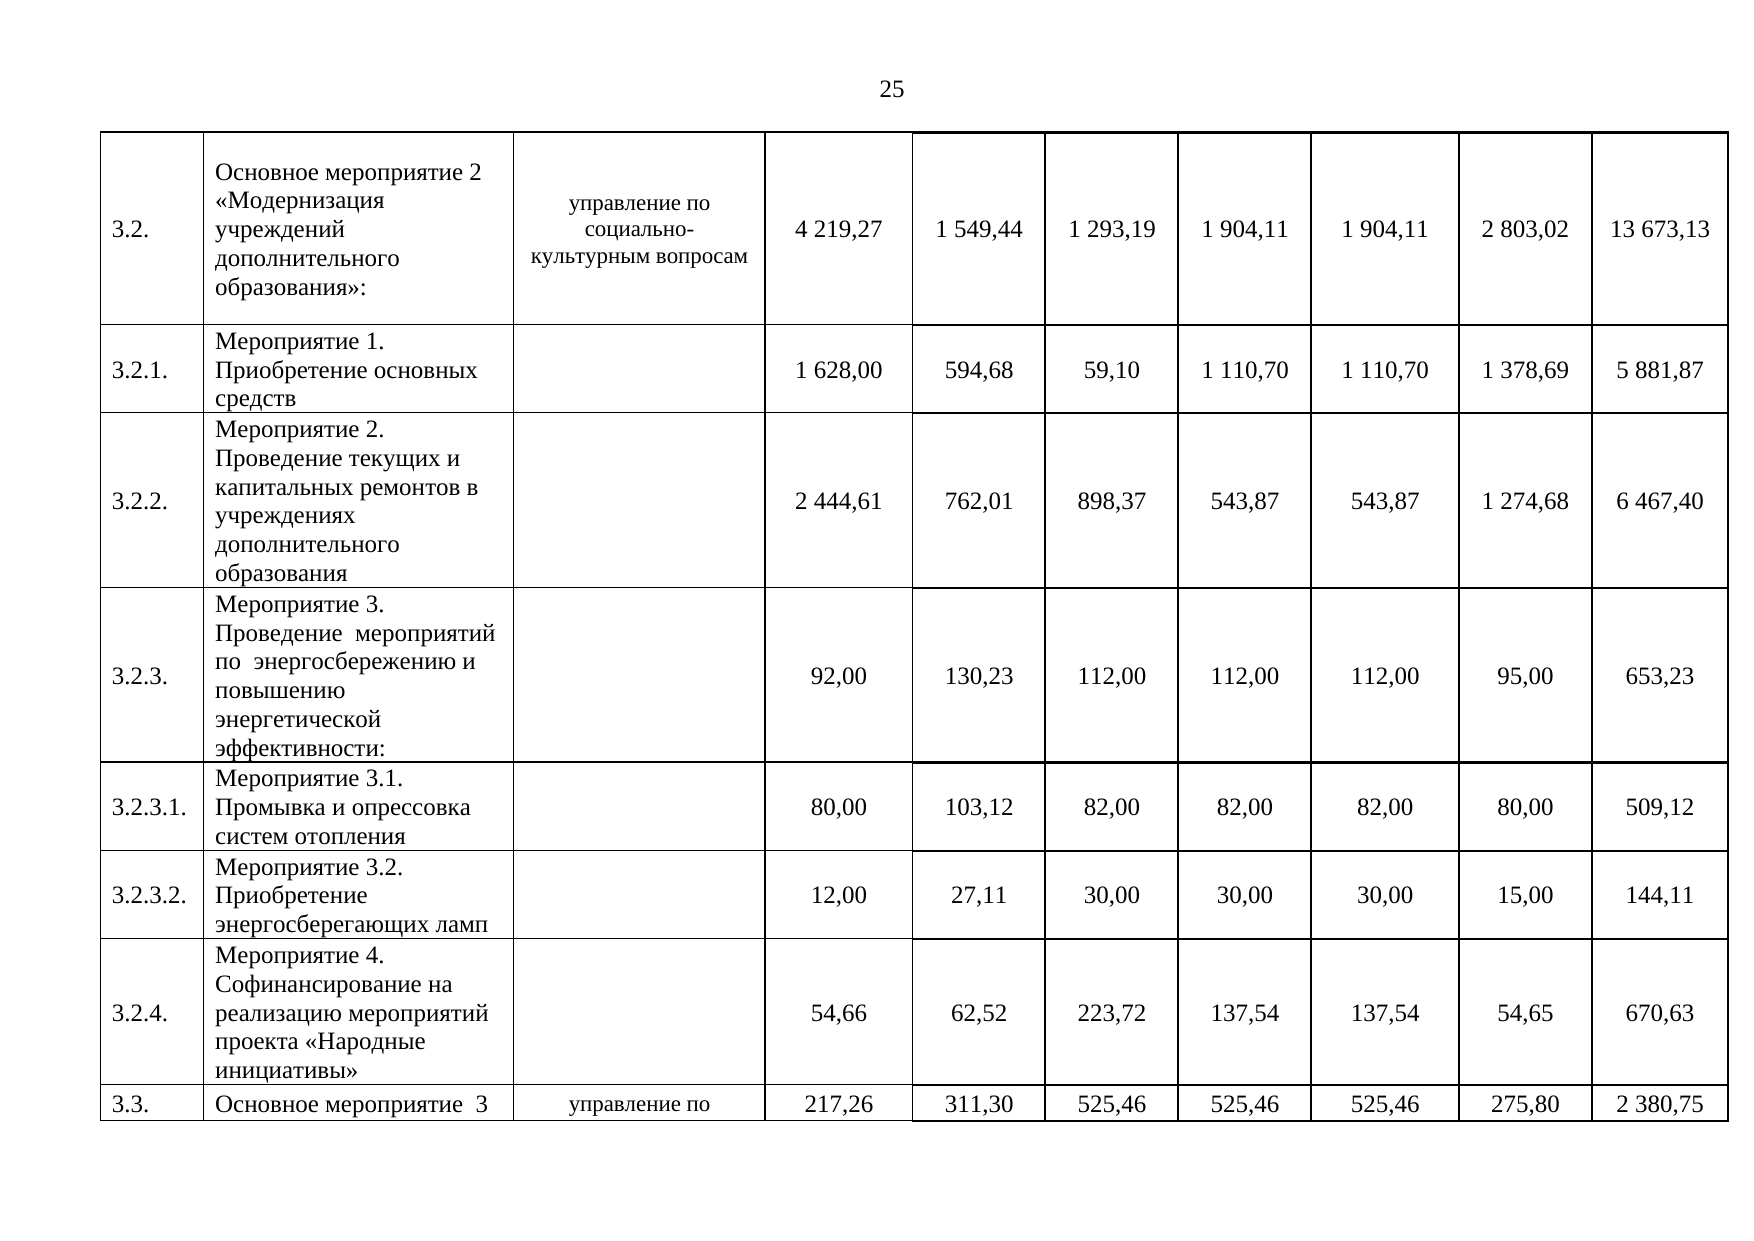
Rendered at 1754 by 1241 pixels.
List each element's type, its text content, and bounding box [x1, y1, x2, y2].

table_cell 223,72 [1046, 940, 1177, 1084]
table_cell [204, 1085, 513, 1120]
table_cell 670,63 [1593, 940, 1727, 1084]
table_cell 112,00 [1046, 589, 1177, 761]
table_cell 898,37 [1046, 414, 1177, 587]
table_cell 62,52 [913, 940, 1044, 1084]
table_cell 2 380,75 [1593, 1086, 1727, 1120]
table_cell 112,00 [1179, 589, 1310, 761]
table_cell 2 803,02 [1460, 134, 1591, 324]
table_cell 1 110,70 [1312, 326, 1458, 412]
table_cell [514, 588, 764, 761]
table_cell [514, 939, 764, 1084]
table_cell 509,12 [1593, 764, 1727, 850]
table_cell 217,26 [766, 1085, 912, 1120]
table_cell 594,68 [913, 326, 1044, 412]
table_cell управление по социально-культурным вопросам [514, 133, 764, 324]
table_cell 82,00 [1312, 764, 1458, 850]
table_cell 59,10 [1046, 326, 1177, 412]
table_cell 1 378,69 [1460, 326, 1591, 412]
table_cell 30,00 [1046, 852, 1177, 938]
table_cell 103,12 [913, 764, 1044, 850]
table_cell 5 881,87 [1593, 326, 1727, 412]
table_cell 144,11 [1593, 852, 1727, 938]
table_cell 3.2. [101, 133, 203, 324]
table_cell 525,46 [1046, 1086, 1177, 1120]
table_cell 54,66 [766, 939, 912, 1084]
table_cell 27,11 [913, 852, 1044, 938]
table_cell 95,00 [1460, 589, 1591, 761]
table_cell 543,87 [1179, 414, 1310, 587]
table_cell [514, 1085, 764, 1120]
table_cell 130,23 [913, 589, 1044, 761]
table_cell 30,00 [1179, 852, 1310, 938]
table_cell 525,46 [1179, 1086, 1310, 1120]
table_cell [514, 325, 764, 412]
table_cell 653,23 [1593, 589, 1727, 761]
table_cell [514, 413, 764, 587]
table_cell 3.3. [101, 1085, 203, 1120]
table_cell Мероприятие 3.2. Приобретение энергосберегающих ламп [204, 851, 513, 938]
table_cell 82,00 [1179, 764, 1310, 850]
table_cell Основное мероприятие 2 «Модернизация учреждений дополнительного образования»: [204, 133, 513, 324]
table_cell [514, 851, 764, 938]
table_cell 30,00 [1312, 852, 1458, 938]
table_cell Мероприятие 2. Проведение текущих и капитальных ремонтов в учреждениях дополнительного образования [204, 413, 513, 587]
table_cell 4 219,27 [766, 133, 912, 324]
table_cell 137,54 [1312, 940, 1458, 1084]
table_cell 12,00 [766, 851, 912, 938]
table_cell 1 628,00 [766, 325, 912, 412]
table_cell [514, 763, 764, 850]
table_cell 112,00 [1312, 589, 1458, 761]
table_cell 54,65 [1460, 940, 1591, 1084]
table_cell 80,00 [766, 763, 912, 850]
table_cell 2 444,61 [766, 413, 912, 587]
table_cell 1 274,68 [1460, 414, 1591, 587]
table_cell 1 904,11 [1179, 134, 1310, 324]
table_cell Мероприятие 3.1. Промывка и опрессовка систем отопления [204, 763, 513, 850]
table_cell 3.2.3.2. [101, 851, 203, 938]
table_cell Мероприятие 1. Приобретение основных средств [204, 325, 513, 412]
table_cell 762,01 [913, 414, 1044, 587]
table_cell 525,46 [1312, 1086, 1458, 1120]
table_cell 3.2.2. [101, 413, 203, 587]
table_cell 92,00 [766, 588, 912, 761]
table_cell 80,00 [1460, 764, 1591, 850]
table_cell 3.2.4. [101, 939, 203, 1084]
table_cell 3.2.1. [101, 325, 203, 412]
table_cell 82,00 [1046, 764, 1177, 850]
table_cell 1 549,44 [913, 134, 1044, 324]
table_cell 311,30 [913, 1086, 1044, 1120]
table_cell Мероприятие 4. Софинансирование на реализацию мероприятий проекта «Народные инициативы» [204, 939, 513, 1084]
table_cell 3.2.3. [101, 588, 203, 761]
table_cell 275,80 [1460, 1086, 1591, 1120]
table_cell 137,54 [1179, 940, 1310, 1084]
table_cell 13 673,13 [1593, 134, 1727, 324]
table_cell Мероприятие 3. Проведение мероприятий по энергосбережению и повышению энергетической эффективности: [204, 588, 513, 761]
table_cell 6 467,40 [1593, 414, 1727, 587]
table_cell 1 110,70 [1179, 326, 1310, 412]
table_cell 15,00 [1460, 852, 1591, 938]
table_cell 3.2.3.1. [101, 763, 203, 850]
table_cell 543,87 [1312, 414, 1458, 587]
table_cell 1 293,19 [1046, 134, 1177, 324]
table_cell 1 904,11 [1312, 134, 1458, 324]
